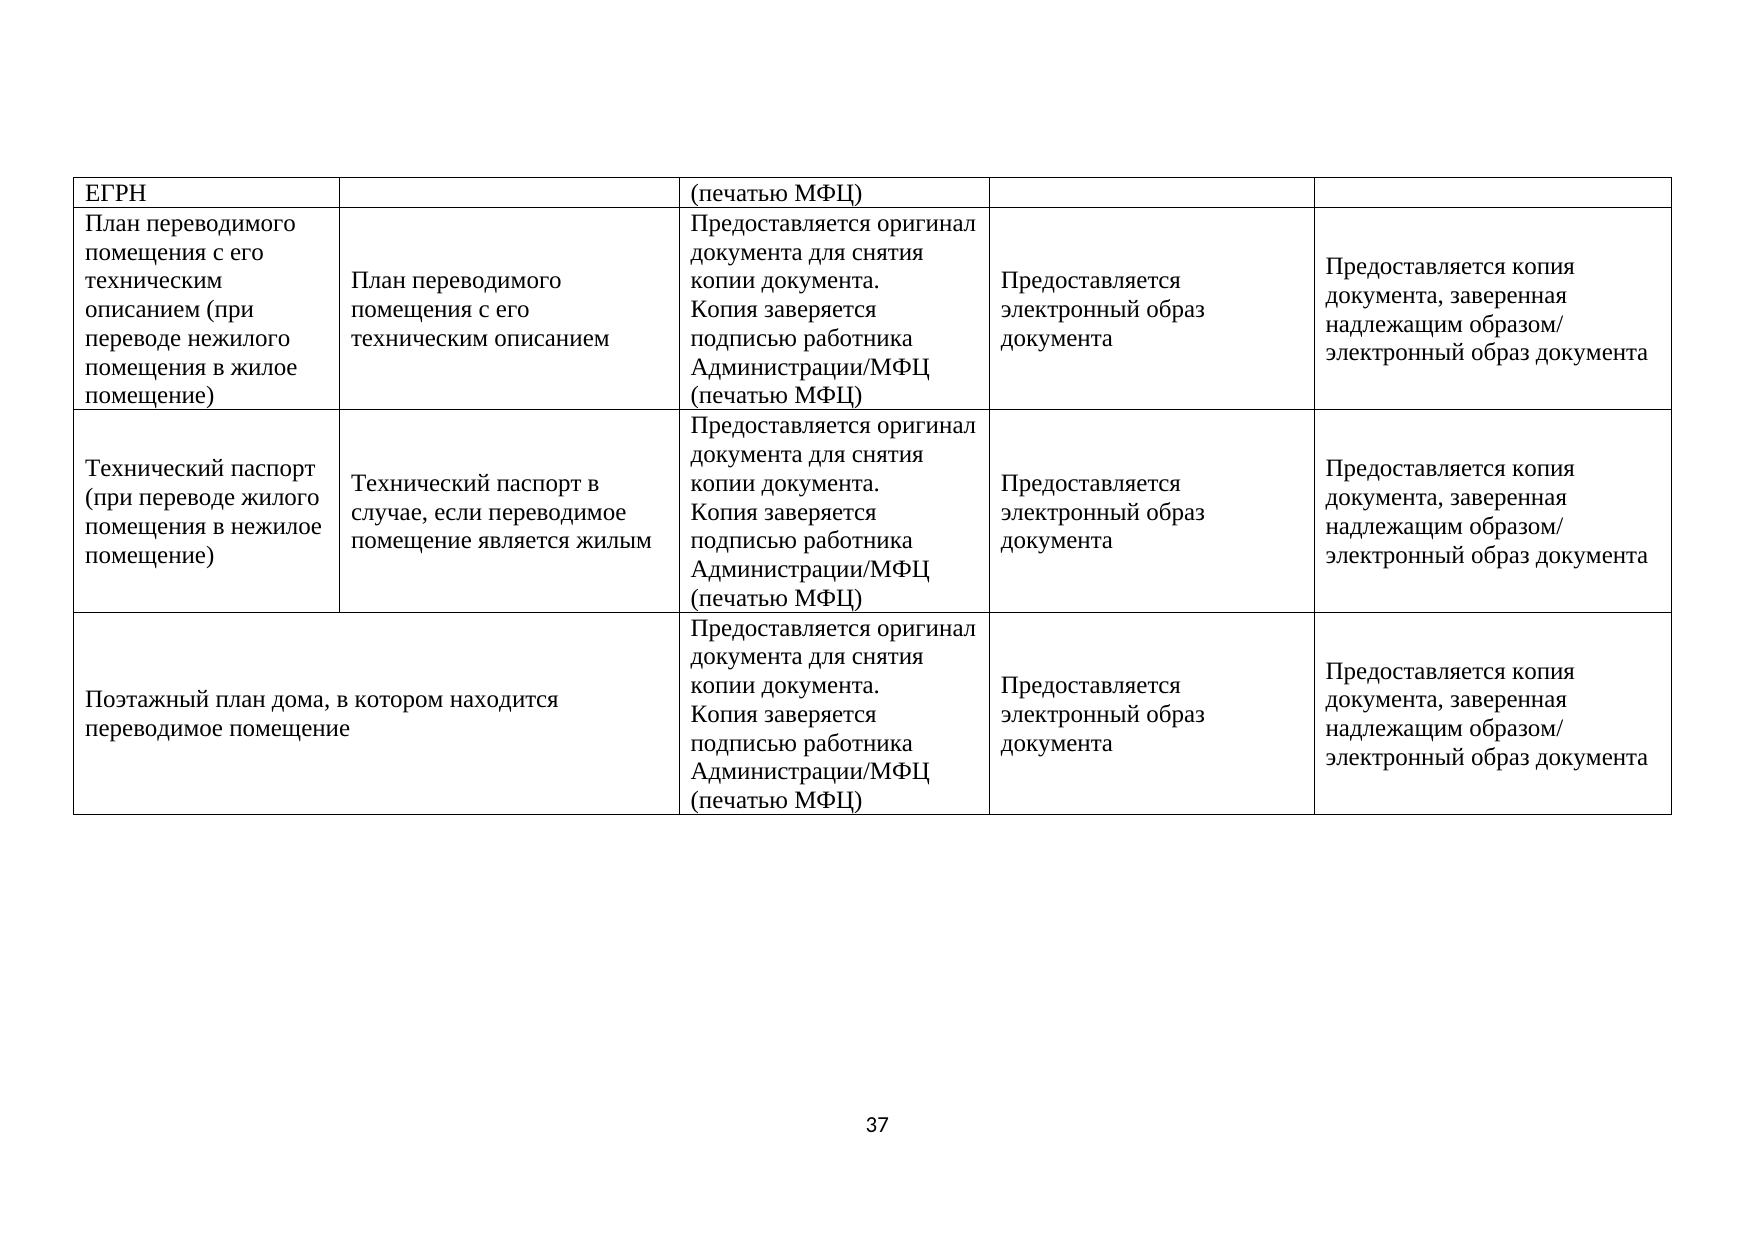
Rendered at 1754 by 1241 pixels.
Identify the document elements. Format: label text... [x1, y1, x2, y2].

table_cell Предоставляется электронный образ документа [990, 613, 1314, 814]
table_cell Предоставляется электронный образ документа [990, 410, 1314, 612]
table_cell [990, 178, 1314, 207]
table_cell План переводимого помещения с его техническим описанием [340, 208, 679, 409]
table_cell Поэтажный план дома, в котором находится переводимое помещение [74, 613, 679, 814]
table_cell План переводимого помещения с его техническим описанием (при переводе нежилого помещения в жилое помещение) [74, 208, 339, 409]
table_cell Технический паспорт в случае, если переводимое помещение является жилым [340, 410, 679, 612]
table_cell Технический паспорт (при переводе жилого помещения в нежилое помещение) [74, 410, 339, 612]
table_cell Предоставляется оригинал документа для снятия копии документа. Копия заверяется подписью работника Администрации/МФЦ (печатью МФЦ) [680, 410, 989, 612]
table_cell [74, 178, 339, 207]
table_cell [1315, 178, 1671, 207]
table_cell Предоставляется оригинал документа для снятия копии документа. Копия заверяется подписью работника Администрации/МФЦ (печатью МФЦ) [680, 208, 989, 409]
table_cell Предоставляется копия документа, заверенная надлежащим образом/ электронный образ документа [1315, 208, 1671, 409]
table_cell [340, 178, 679, 207]
table_cell Предоставляется копия документа, заверенная надлежащим образом/ электронный образ документа [1315, 410, 1671, 612]
table_cell Предоставляется оригинал документа для снятия копии документа. Копия заверяется подписью работника Администрации/МФЦ (печатью МФЦ) [680, 613, 989, 814]
table_cell Предоставляется электронный образ документа [990, 208, 1314, 409]
table_cell Предоставляется копия документа, заверенная надлежащим образом/ электронный образ документа [1315, 613, 1671, 814]
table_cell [680, 178, 989, 207]
